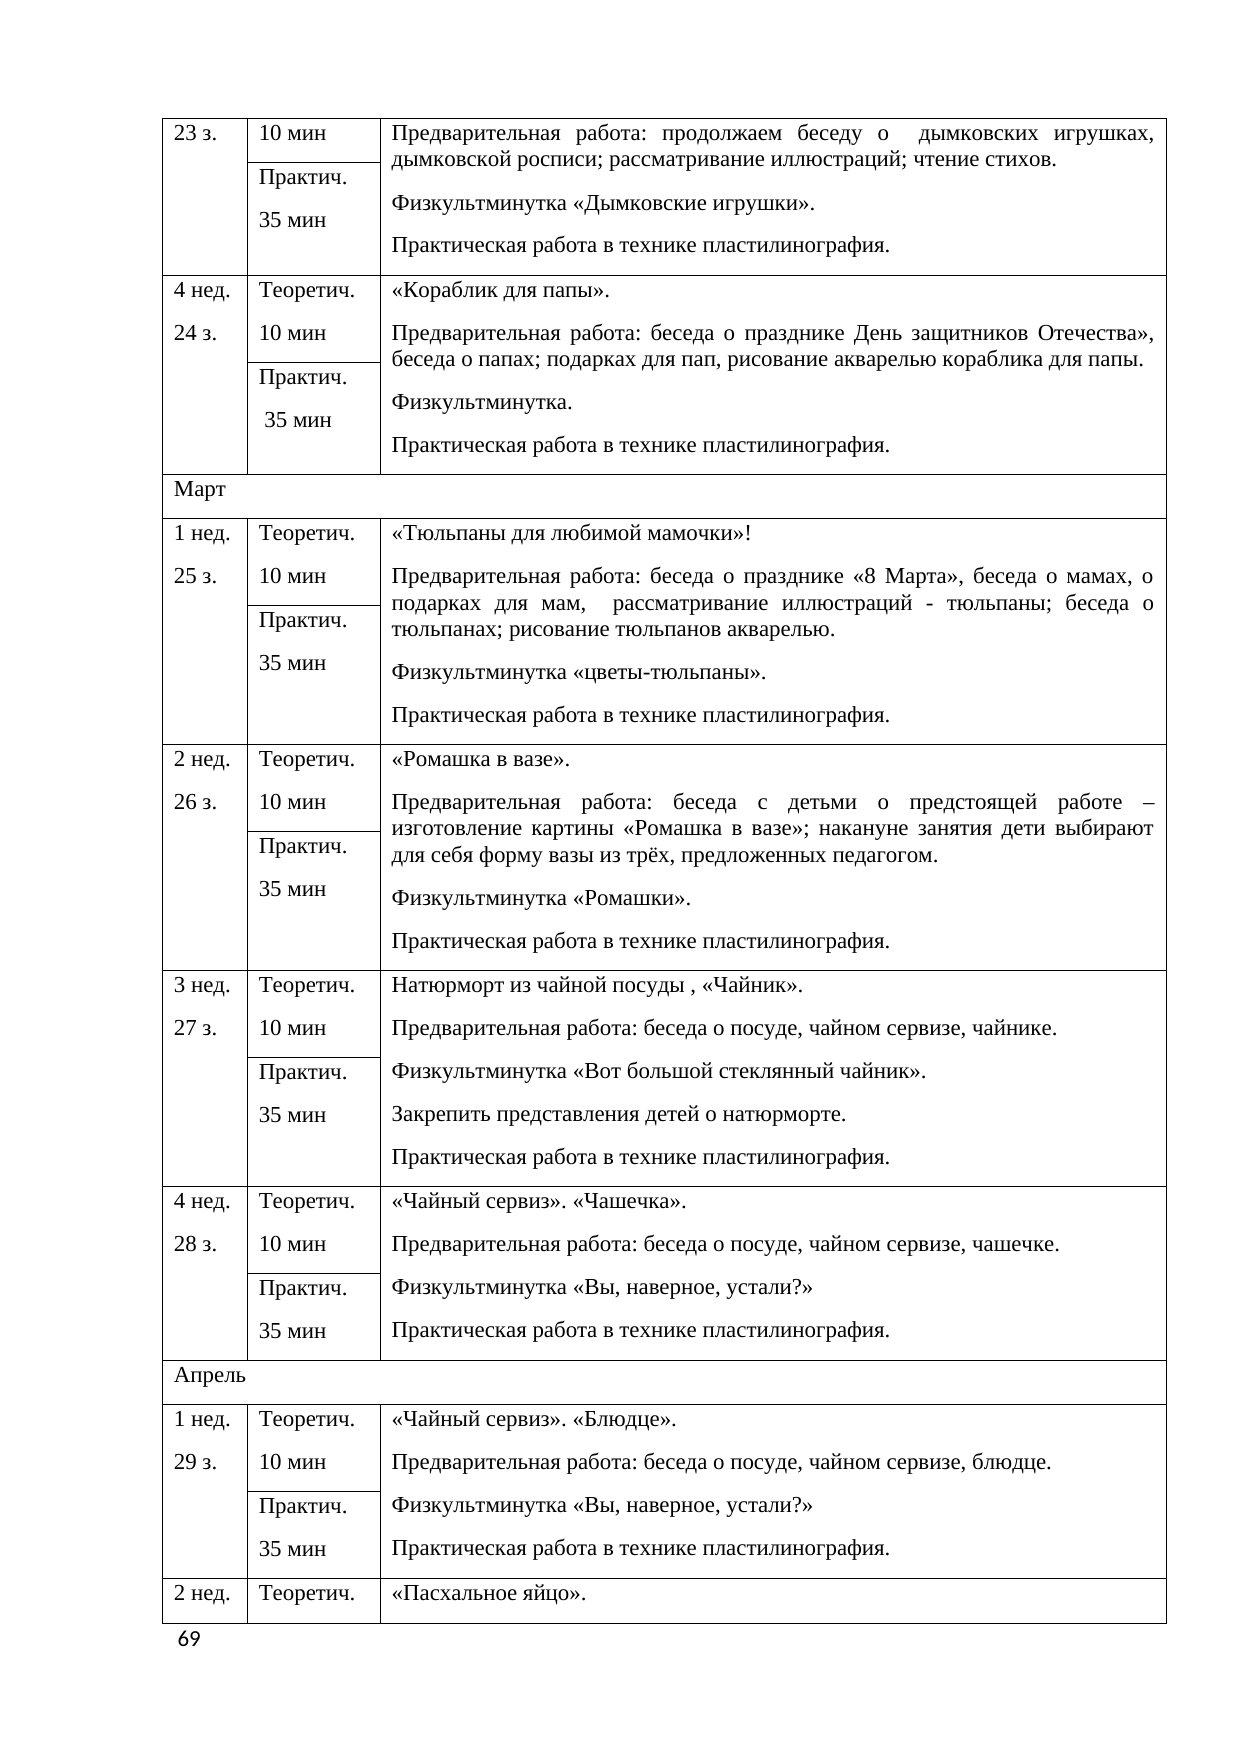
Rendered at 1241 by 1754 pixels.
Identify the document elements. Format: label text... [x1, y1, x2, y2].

table_cell Практич. 35 мин [248, 1492, 380, 1578]
table_cell Натюрморт из чайной посуды , «Чайник». Предварительная работа: беседа о посуде, чайном сервизе, чайнике. Физкультминутка «Вот большой стеклянный чайник». Закрепить представления детей о натюрморте. Практическая работа в технике пластилинография. [381, 971, 1166, 1186]
table_cell Теоретич. 10 мин [248, 1187, 380, 1273]
table_cell Апрель [163, 1361, 1166, 1404]
table_cell «Кораблик для папы». Предварительная работа: беседа о празднике День защитников Отечества», беседа о папах; подарках для пап, рисование акварелью кораблика для папы. Физкультминутка. Практическая работа в технике пластилинография. [381, 276, 1166, 474]
table_cell Теоретич. 10 мин [248, 1405, 380, 1491]
table_cell Теоретич. 10 мин [248, 1579, 380, 1622]
table_cell Теоретич. 10 мин [248, 119, 380, 162]
table_cell Теоретич. 10 мин [248, 971, 380, 1057]
table_cell 4 нед. 24 з. [163, 276, 247, 474]
table_cell 3 нед. 23 з. [163, 119, 247, 274]
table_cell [381, 119, 1166, 274]
table_cell Теоретич. 10 мин [248, 745, 380, 831]
table_cell «Чайный сервиз». «Блюдце». Предварительная работа: беседа о посуде, чайном сервизе, блюдце. Физкультминутка «Вы, наверное, устали?» Практическая работа в технике пластилинография. [381, 1405, 1166, 1578]
table_cell Март [163, 475, 1166, 518]
table_cell 4 нед. 28 з. [163, 1187, 247, 1360]
table_cell Практич. 35 мин [248, 832, 380, 970]
table_cell 3 нед. 27 з. [163, 971, 247, 1186]
table_cell «Ромашка в вазе». Предварительная работа: беседа с детьми о предстоящей работе – изготовление картины «Ромашка в вазе»; накануне занятия дети выбирают для себя форму вазы из трёх, предложенных педагогом. Физкультминутка «Ромашки». Практическая работа в технике пластилинография. [381, 745, 1166, 970]
table_cell Теоретич. 10 мин [248, 519, 380, 605]
table_cell Практич. 35 мин [248, 163, 380, 274]
table_cell Теоретич. 10 мин [248, 276, 380, 362]
table_cell 2 нед. 30 з. [163, 1579, 247, 1622]
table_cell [381, 1579, 1166, 1622]
table_cell «Чайный сервиз». «Чашечка». Предварительная работа: беседа о посуде, чайном сервизе, чашечке. Физкультминутка «Вы, наверное, устали?» Практическая работа в технике пластилинография. [381, 1187, 1166, 1360]
table_cell Практич. 35 мин [248, 606, 380, 744]
table_cell «Тюльпаны для любимой мамочки»! Предварительная работа: беседа о празднике «8 Марта», беседа о мамах, о подарках для мам, рассматривание иллюстраций - тюльпаны; беседа о тюльпанах; рисование тюльпанов акварелью. Физкультминутка «цветы-тюльпаны». Практическая работа в технике пластилинография. [381, 519, 1166, 744]
table_cell 1 нед. 25 з. [163, 519, 247, 744]
table_cell Практич. 35 мин [248, 1058, 380, 1186]
table_cell 1 нед. 29 з. [163, 1405, 247, 1578]
table_cell Практич. 35 мин [248, 363, 380, 474]
table_cell 2 нед. 26 з. [163, 745, 247, 970]
table_cell Практич. 35 мин [248, 1274, 380, 1360]
